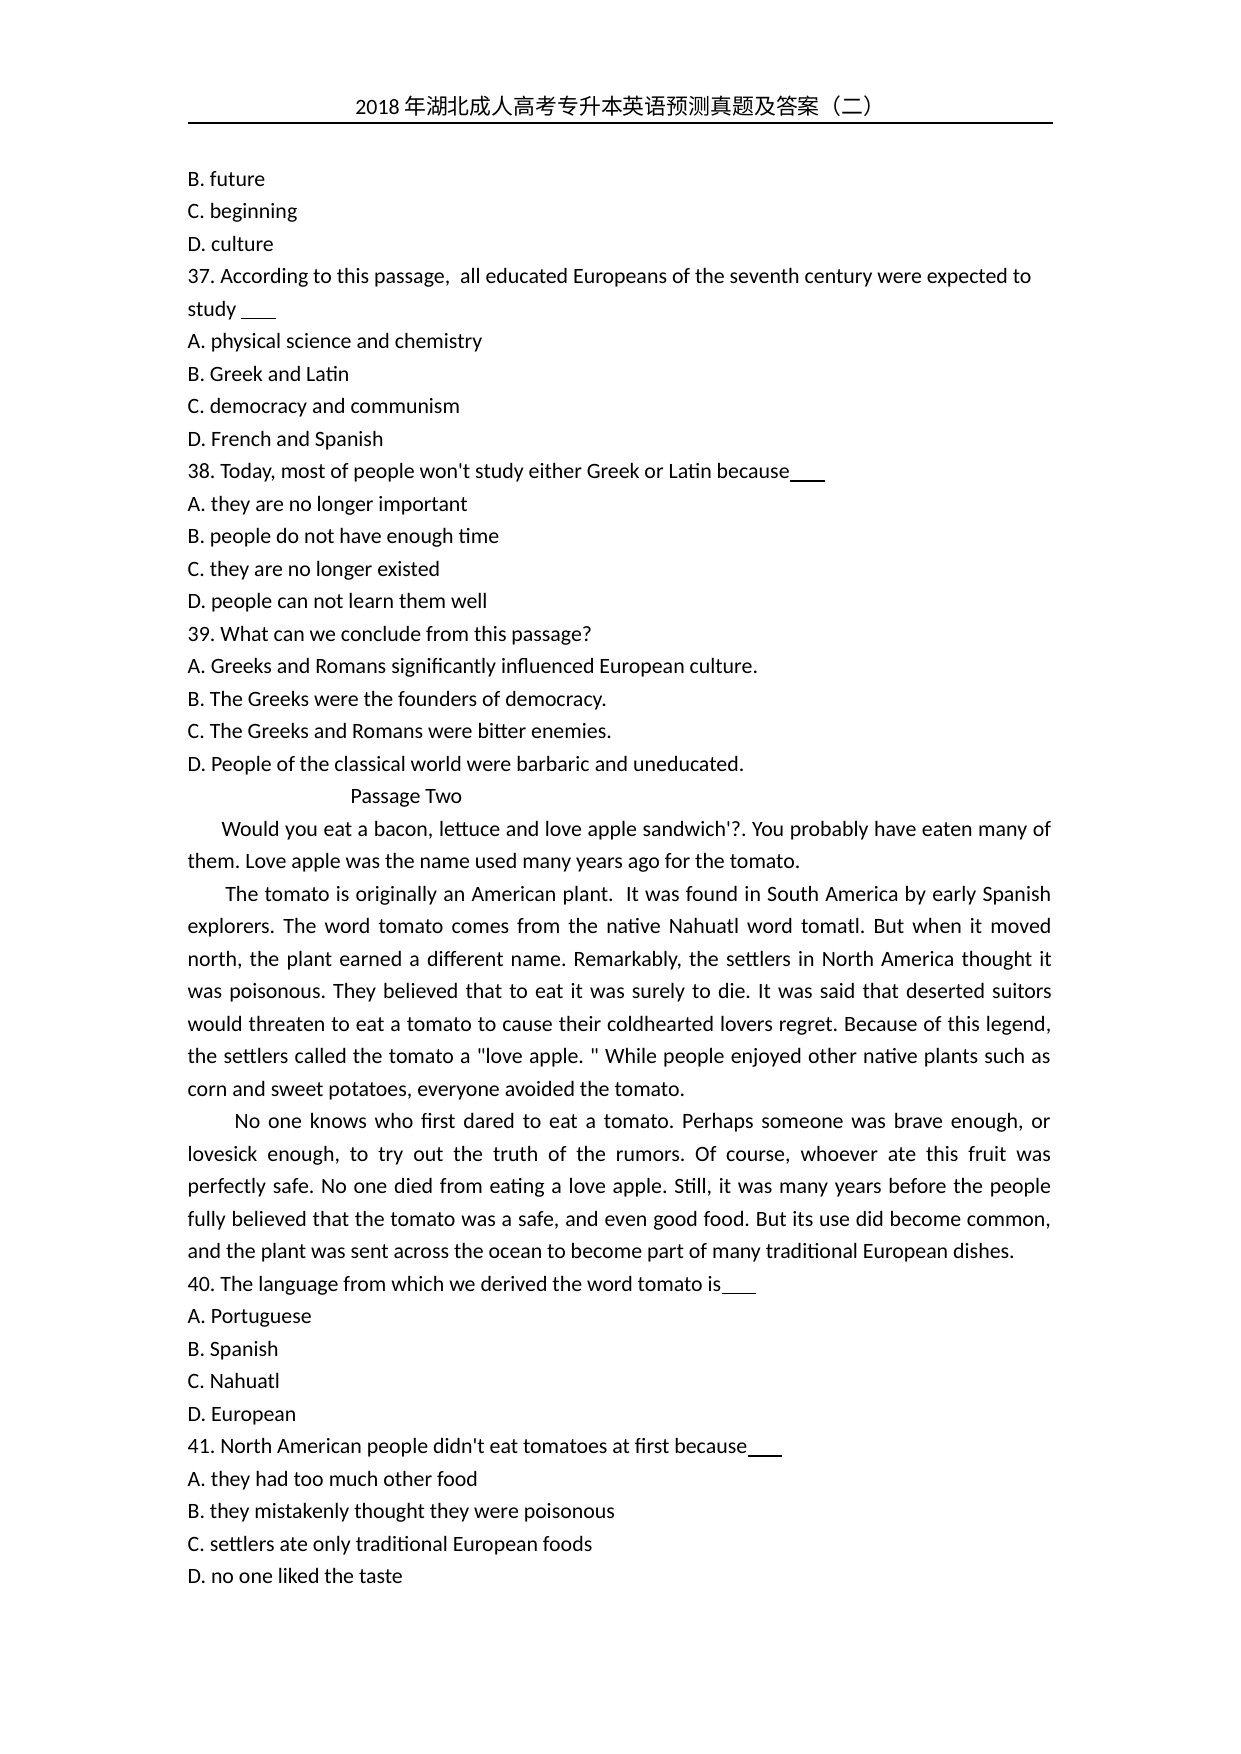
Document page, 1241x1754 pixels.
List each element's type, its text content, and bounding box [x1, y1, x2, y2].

text B. they mistakenly thought they were poisonous [187, 1494, 1053, 1527]
text B. Spanish [187, 1332, 1053, 1364]
text Passage Two [187, 779, 1053, 812]
text A. physical science and chemistry [187, 324, 1053, 357]
text study [187, 292, 1053, 324]
text A. Greeks and Romans significantly influenced European culture. [187, 649, 1053, 682]
text D. people can not learn them well [187, 584, 1053, 617]
text B. people do not have enough time [187, 519, 1053, 552]
text D. no one liked the taste [187, 1559, 1053, 1592]
text No one knows who first dared to eat a tomato. Perhaps someone was brave enough, or lovesick enough, to try out the truth of the rumors. Of course, whoever ate this fruit was perfectly safe. No one died from eating a love apple. Still, it was many years before the people fully believed that the tomato was a safe, and even good food. But its use did become common, and the plant was sent across the ocean to become part of many traditional European dishes. [187, 1104, 1053, 1267]
text 40. The language from which we derived the word tomato is [187, 1267, 1053, 1299]
text Would you eat a bacon, lettuce and love apple sandwich'?. You probably have eaten many of them. Love apple was the name used many years ago for the tomato. [187, 812, 1053, 877]
text B. The Greeks were the founders of democracy. [187, 682, 1053, 714]
text 39. What can we conclude from this passage? [187, 617, 1053, 649]
text D. People of the classical world were barbaric and uneducated. [187, 747, 1053, 779]
text 41. North American people didn't eat tomatoes at first because [187, 1429, 1053, 1462]
text D. French and Spanish [187, 422, 1053, 454]
text 37. According to this passage, all educated Europeans of the seventh century were expected to [187, 259, 1053, 292]
text C. settlers ate only traditional European foods [187, 1527, 1053, 1559]
text A. they are no longer important [187, 487, 1053, 519]
text C. democracy and communism [187, 389, 1053, 422]
text C. they are no longer existed [187, 552, 1053, 584]
text C. The Greeks and Romans were bitter enemies. [187, 714, 1053, 747]
text D. European [187, 1397, 1053, 1429]
text 38. Today, most of people won't study either Greek or Latin because [187, 454, 1053, 487]
text A. Portuguese [187, 1299, 1053, 1332]
text A. they had too much other food [187, 1462, 1053, 1494]
text B. future C. beginning D. culture [187, 162, 1053, 259]
text The tomato is originally an American plant. It was found in South America by early Spanish explorers. The word tomato comes from the native Nahuatl word tomatl. But when it moved north, the plant earned a different name. Remarkably, the settlers in North America thought it was poisonous. They believed that to eat it was surely to die. It was said that deserted suitors would threaten to eat a tomato to cause their coldhearted lovers regret. Because of this legend, the settlers called the tomato a "love apple. " While people enjoyed other native plants such as corn and sweet potatoes, everyone avoided the tomato. [187, 877, 1053, 1104]
text B. Greek and Latin [187, 357, 1053, 389]
text C. Nahuatl [187, 1364, 1053, 1397]
